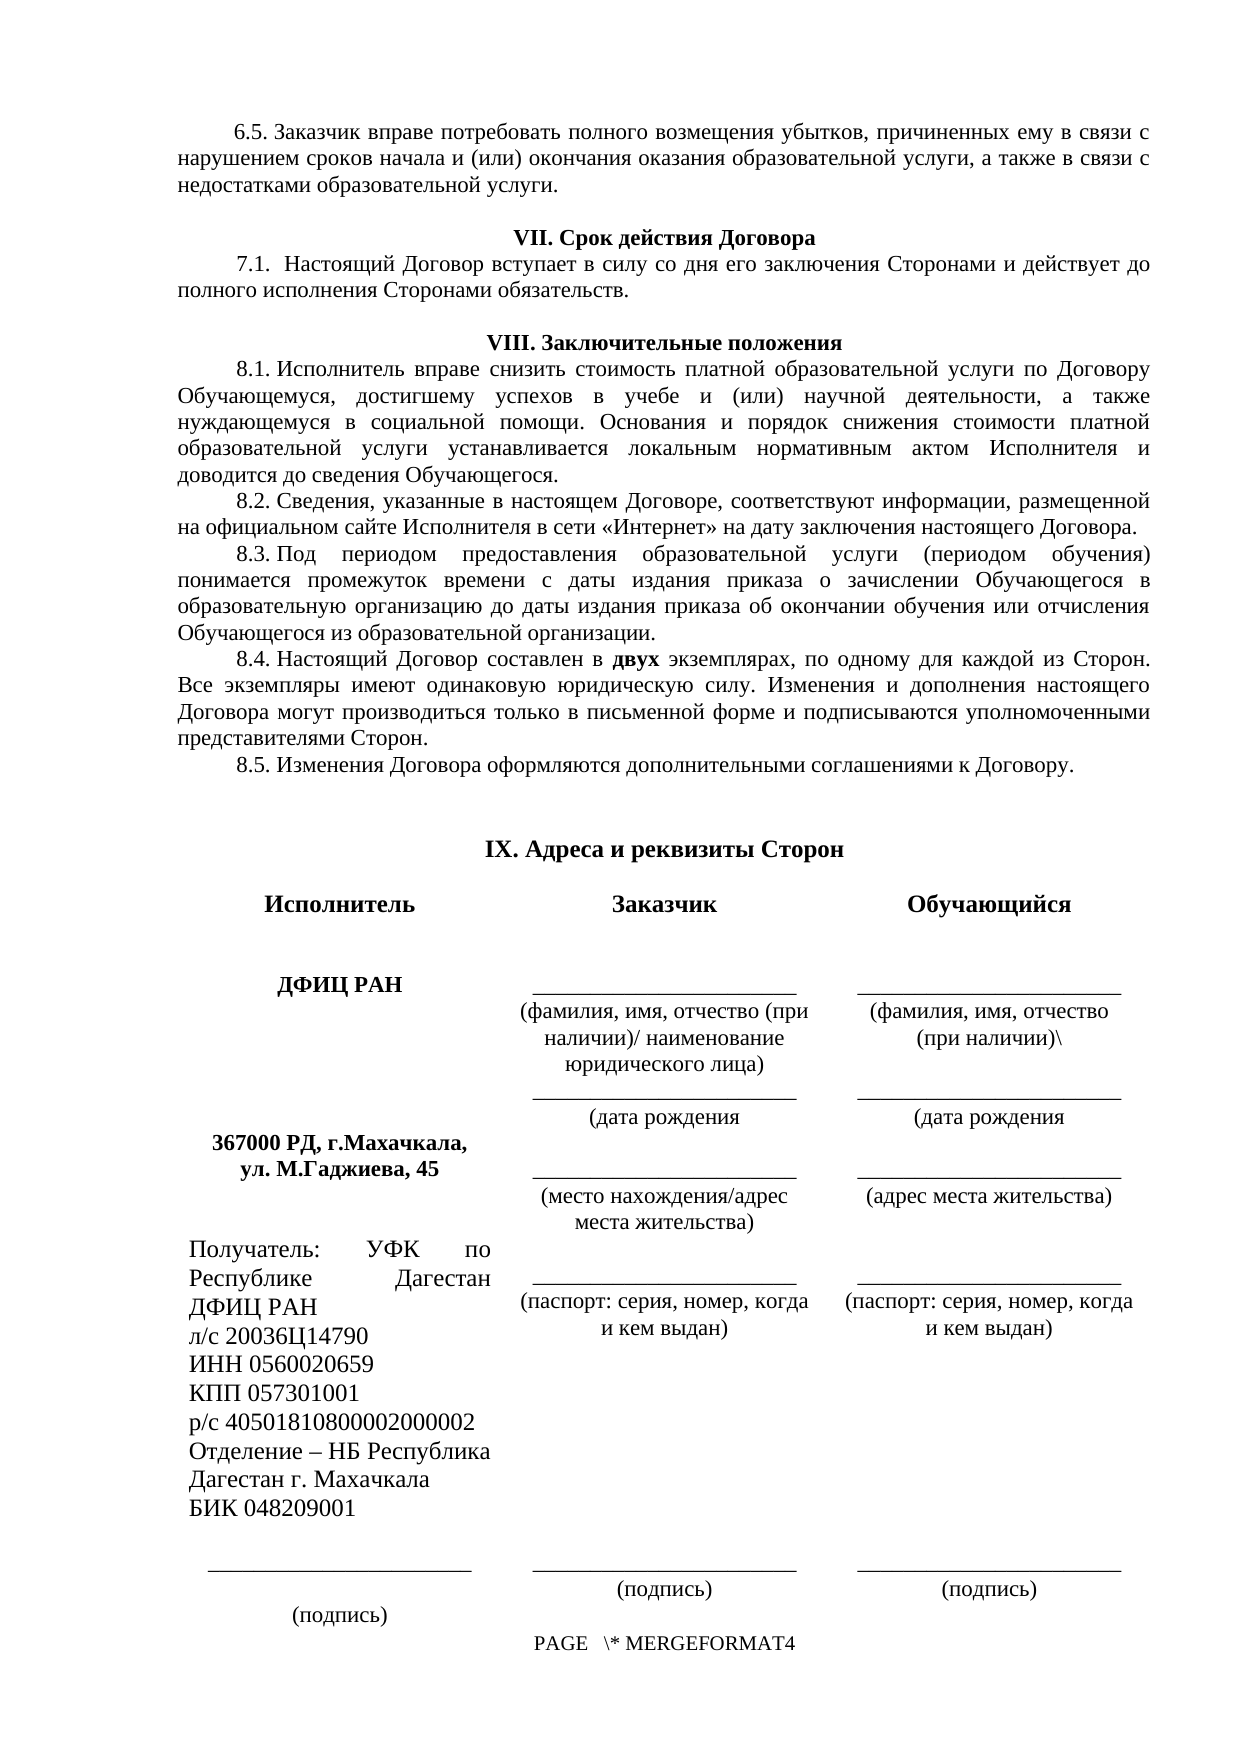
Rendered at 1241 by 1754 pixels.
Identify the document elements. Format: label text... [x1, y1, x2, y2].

table_cell _______________________ (подпись) [502, 1522, 827, 1627]
table_cell 367000 РД, г.Махачкала, ул. М.Гаджиева, 45 [177, 1129, 502, 1234]
title 8.1. Исполнитель вправе снизить стоимость платной образовательной услуги по Договору Обучающемуся, достигшему успехов в учебе и (или) научной деятельности, а также нуждающемуся в социальной помощи. Основания и порядок снижения стоимости платной образовательной услуги устанавливается локальным нормативным актом Исполнителя и доводится до сведения Обучающегося. [177, 355, 1152, 487]
table_cell _______________________ (подпись) [827, 1522, 1152, 1627]
table_cell ДФИЦ РАН [177, 918, 502, 1129]
title 8.5. Изменения Договора оформляются дополнительными соглашениями к Договору. [177, 751, 1152, 777]
table_cell _______________________ (фамилия, имя, отчество (при наличии)/ наименование юридического лица) _______________________ (дата рождения [502, 918, 827, 1129]
table_cell Получатель: УФК по Республике Дагестан ДФИЦ РАН л/с 20036Ц14790 ИНН 0560020659 КПП 057301001 р/с 40501810800002000002 Отделение – НБ Республика Дагестан г. Махачкала БИК 048209001 [177, 1235, 502, 1522]
text 6.5. Заказчик вправе потребовать полного возмещения убытков, причиненных ему в связи с нарушением сроков начала и (или) окончания оказания образовательной услуги, а также в связи с недостатками образовательной услуги. [177, 118, 1152, 197]
title 8.3. Под периодом предоставления образовательной услуги (периодом обучения) понимается промежуток времени с даты издания приказа о зачислении Обучающегося в образовательную организацию до даты издания приказа об окончании обучения или отчисления Обучающегося из образовательной организации. [177, 540, 1152, 645]
title 8.2. Сведения, указанные в настоящем Договоре, соответствуют информации, размещенной на официальном сайте Исполнителя в сети «Интернет» на дату заключения настоящего Договора. [177, 487, 1152, 540]
table_cell _______________________ (адрес места жительства) [827, 1129, 1152, 1234]
table_header Обучающийся [827, 890, 1152, 918]
table_header Заказчик [502, 890, 827, 918]
title 7.1. Настоящий Договор вступает в силу со дня его заключения Сторонами и действует до полного исполнения Сторонами обязательств. [177, 250, 1152, 303]
table_cell _______________________ (паспорт: серия, номер, когда и кем выдан) [827, 1235, 1152, 1522]
table_cell _______________________ (паспорт: серия, номер, когда и кем выдан) [502, 1235, 827, 1522]
title IX. Адреса и реквизиты Сторон [177, 834, 1152, 863]
table_header Исполнитель [177, 890, 502, 918]
table_cell _______________________ (место нахождения/адрес места жительства) [502, 1129, 827, 1234]
table_cell _______________________ (подпись) [177, 1522, 502, 1627]
title VIII. Заключительные положения [177, 329, 1152, 355]
title VII. Срок действия Договора [177, 223, 1152, 250]
title 8.4. Настоящий Договор составлен в двух экземплярах, по одному для каждой из Сторон. Все экземпляры имеют одинаковую юридическую силу. Изменения и дополнения настоящего Договора могут производиться только в письменной форме и подписываются уполномоченными представителями Сторон. [177, 645, 1152, 751]
table_cell _______________________ (фамилия, имя, отчество (при наличии)\ _______________________ (дата рождения [827, 918, 1152, 1129]
